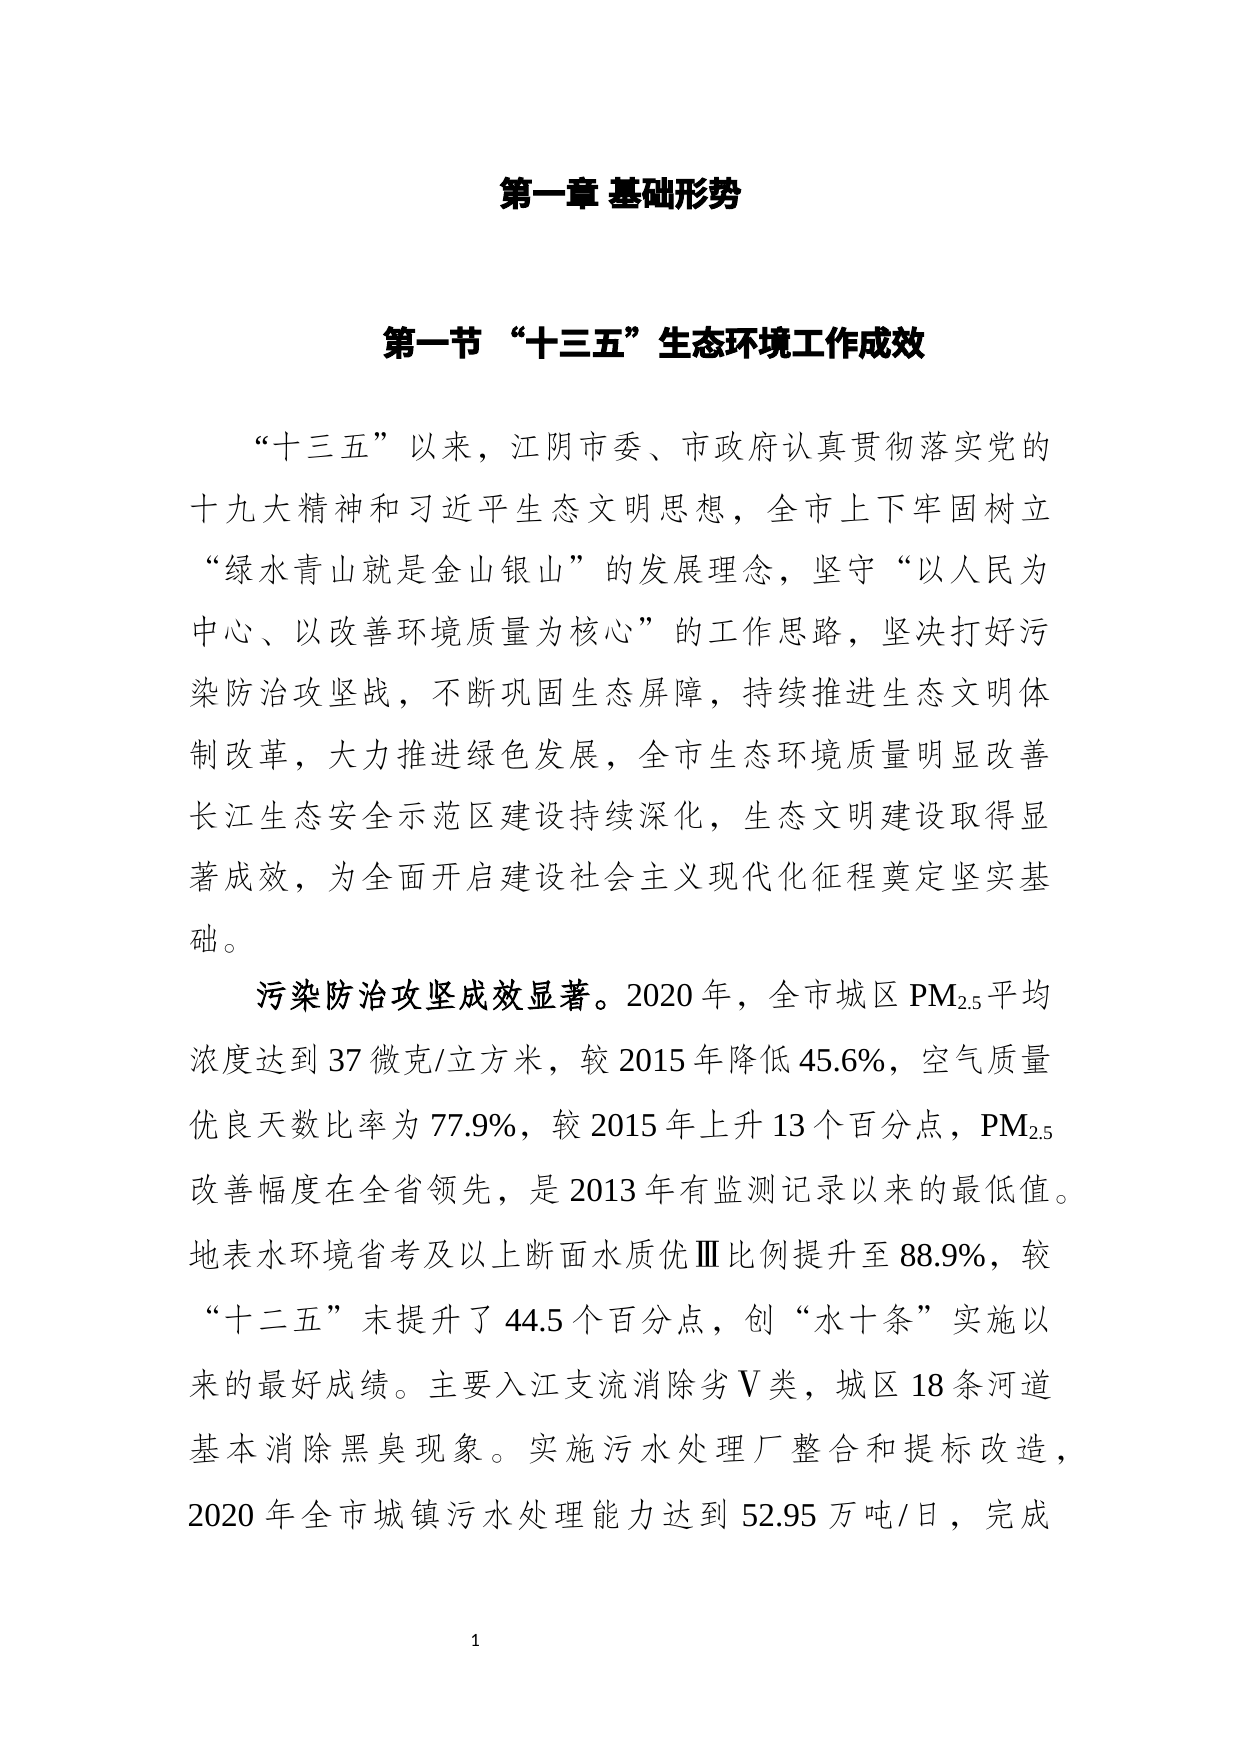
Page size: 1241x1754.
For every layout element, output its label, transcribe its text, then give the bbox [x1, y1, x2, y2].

subtitle 第一章 基础形势 [187, 162, 1053, 227]
text “十三五”以来，江阴市委、市政府认真贯彻落实党的十九大精神和习近平生态文明思想，全市上下牢固树立“绿水青山就是金山银山”的发展理念，坚守“以人民为中心、以改善环境质量为核心”的工作思路，坚决打好污染防治攻坚战，不断巩固生态屏障，持续推进生态文明体制改革，大力推进绿色发展，全市生态环境质量明显改善，长江生态安全示范区建设持续深化，生态文明建设取得显著成效，为全面开启建设社会主义现代化征程奠定坚实基础。 [187, 409, 1053, 963]
subtitle 第一节 “十三五”生态环境工作成效 [187, 312, 1053, 377]
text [187, 963, 1053, 1548]
